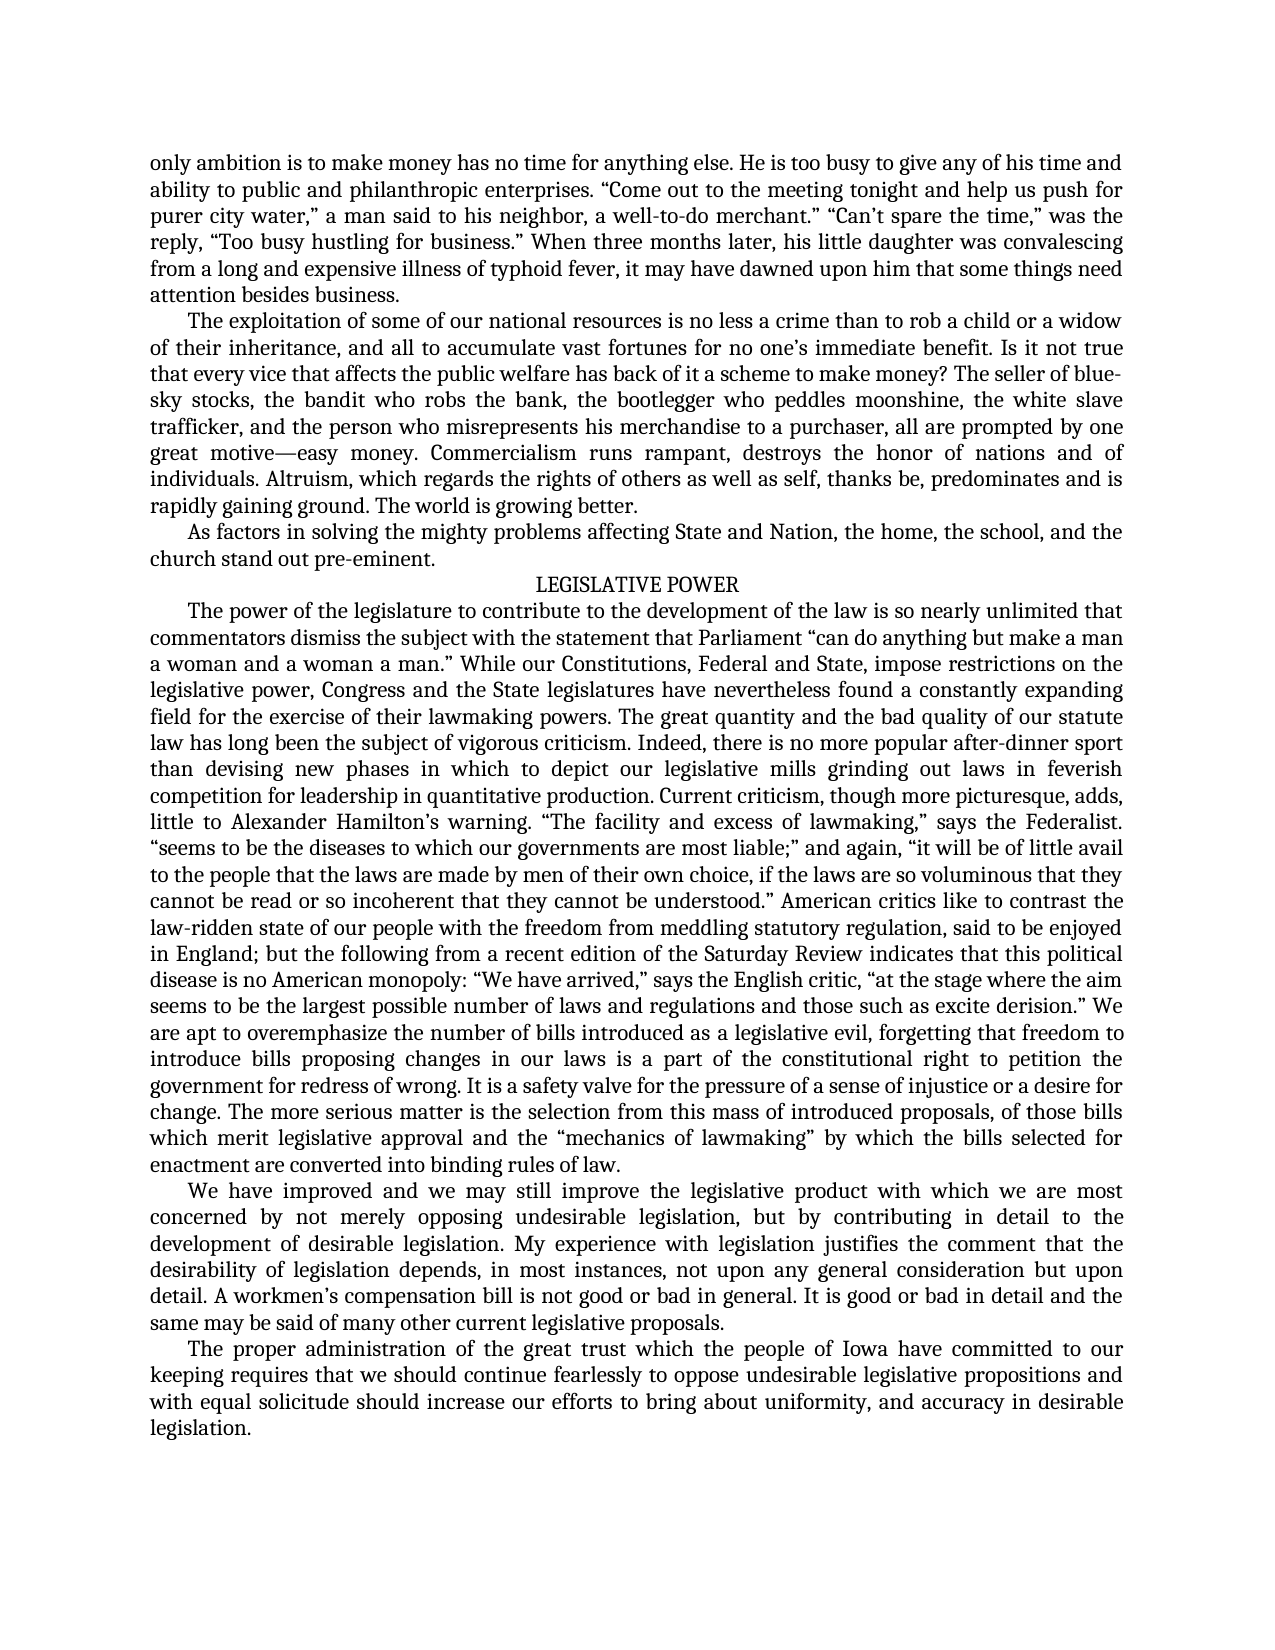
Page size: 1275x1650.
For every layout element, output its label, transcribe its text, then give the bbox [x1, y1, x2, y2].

text The exploitation of some of our national resources is no less a crime than to rob a child or a widow of their inheritance, and all to accumulate vast fortunes for no one’s immediate benefit. Is it not true that every vice that affects the public welfare has back of it a scheme to make money? The seller of blue-sky stocks, the bandit who robs the bank, the bootlegger who peddles moonshine, the white slave trafficker, and the person who misrepresents his merchandise to a purchaser, all are prompted by one great motive—easy money. Commercialism runs rampant, destroys the honor of nations and of individuals. Altruism, which regards the rights of others as well as self, thanks be, predominates and is rapidly gaining ground. The world is growing better. [150, 308, 1125, 519]
text As factors in solving the mighty problems affecting State and Nation, the home, the school, and the church stand out pre-eminent. [150, 519, 1125, 572]
text The power of the legislature to contribute to the development of the law is so nearly unlimited that commentators dismiss the subject with the statement that Parliament “can do anything but make a man a woman and a woman a man.” While our Constitutions, Federal and State, impose restrictions on the legislative power, Congress and the State legislatures have nevertheless found a constantly expanding field for the exercise of their lawmaking powers. The great quantity and the bad quality of our statute law has long been the subject of vigorous criticism. Indeed, there is no more popular after-dinner sport than devising new phases in which to depict our legislative mills grinding out laws in feverish competition for leadership in quantitative production. Current criticism, though more picturesque, adds, little to Alexander Hamilton’s warning. “The facility and excess of lawmaking,” says the Federalist. “seems to be the diseases to which our governments are most liable;” and again, “it will be of little avail to the people that the laws are made by men of their own choice, if the laws are so voluminous that they cannot be read or so incoherent that they cannot be understood.” American critics like to contrast the law-ridden state of our people with the freedom from meddling statutory regulation, said to be enjoyed in England; but the following from a recent edition of the Saturday Review indicates that this political disease is no American monopoly: “We have arrived,” says the English critic, “at the stage where the aim seems to be the largest possible number of laws and regulations and those such as excite derision.” We are apt to overemphasize the number of bills introduced as a legislative evil, forgetting that freedom to introduce bills proposing changes in our laws is a part of the constitutional right to petition the government for redress of wrong. It is a safety valve for the pressure of a sense of injustice or a desire for change. The more serious matter is the selection from this mass of introduced proposals, of those bills which merit legislative approval and the “mechanics of lawmaking” by which the bills selected for enactment are converted into binding rules of law. [150, 598, 1125, 1178]
text We have improved and we may still improve the legislative product with which we are most concerned by not merely opposing undesirable legislation, but by contributing in detail to the development of desirable legislation. My experience with legislation justifies the comment that the desirability of legislation depends, in most instances, not upon any general consideration but upon detail. A workmen’s compensation bill is not good or bad in general. It is good or bad in detail and the same may be said of many other current legislative proposals. [150, 1178, 1125, 1336]
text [150, 150, 1125, 308]
text LEGISLATIVE POWER [150, 572, 1125, 598]
text The proper administration of the great trust which the people of Iowa have committed to our keeping requires that we should continue fearlessly to oppose undesirable legislative propositions and with equal solicitude should increase our efforts to bring about uniformity, and accuracy in desirable legislation. [150, 1336, 1125, 1441]
